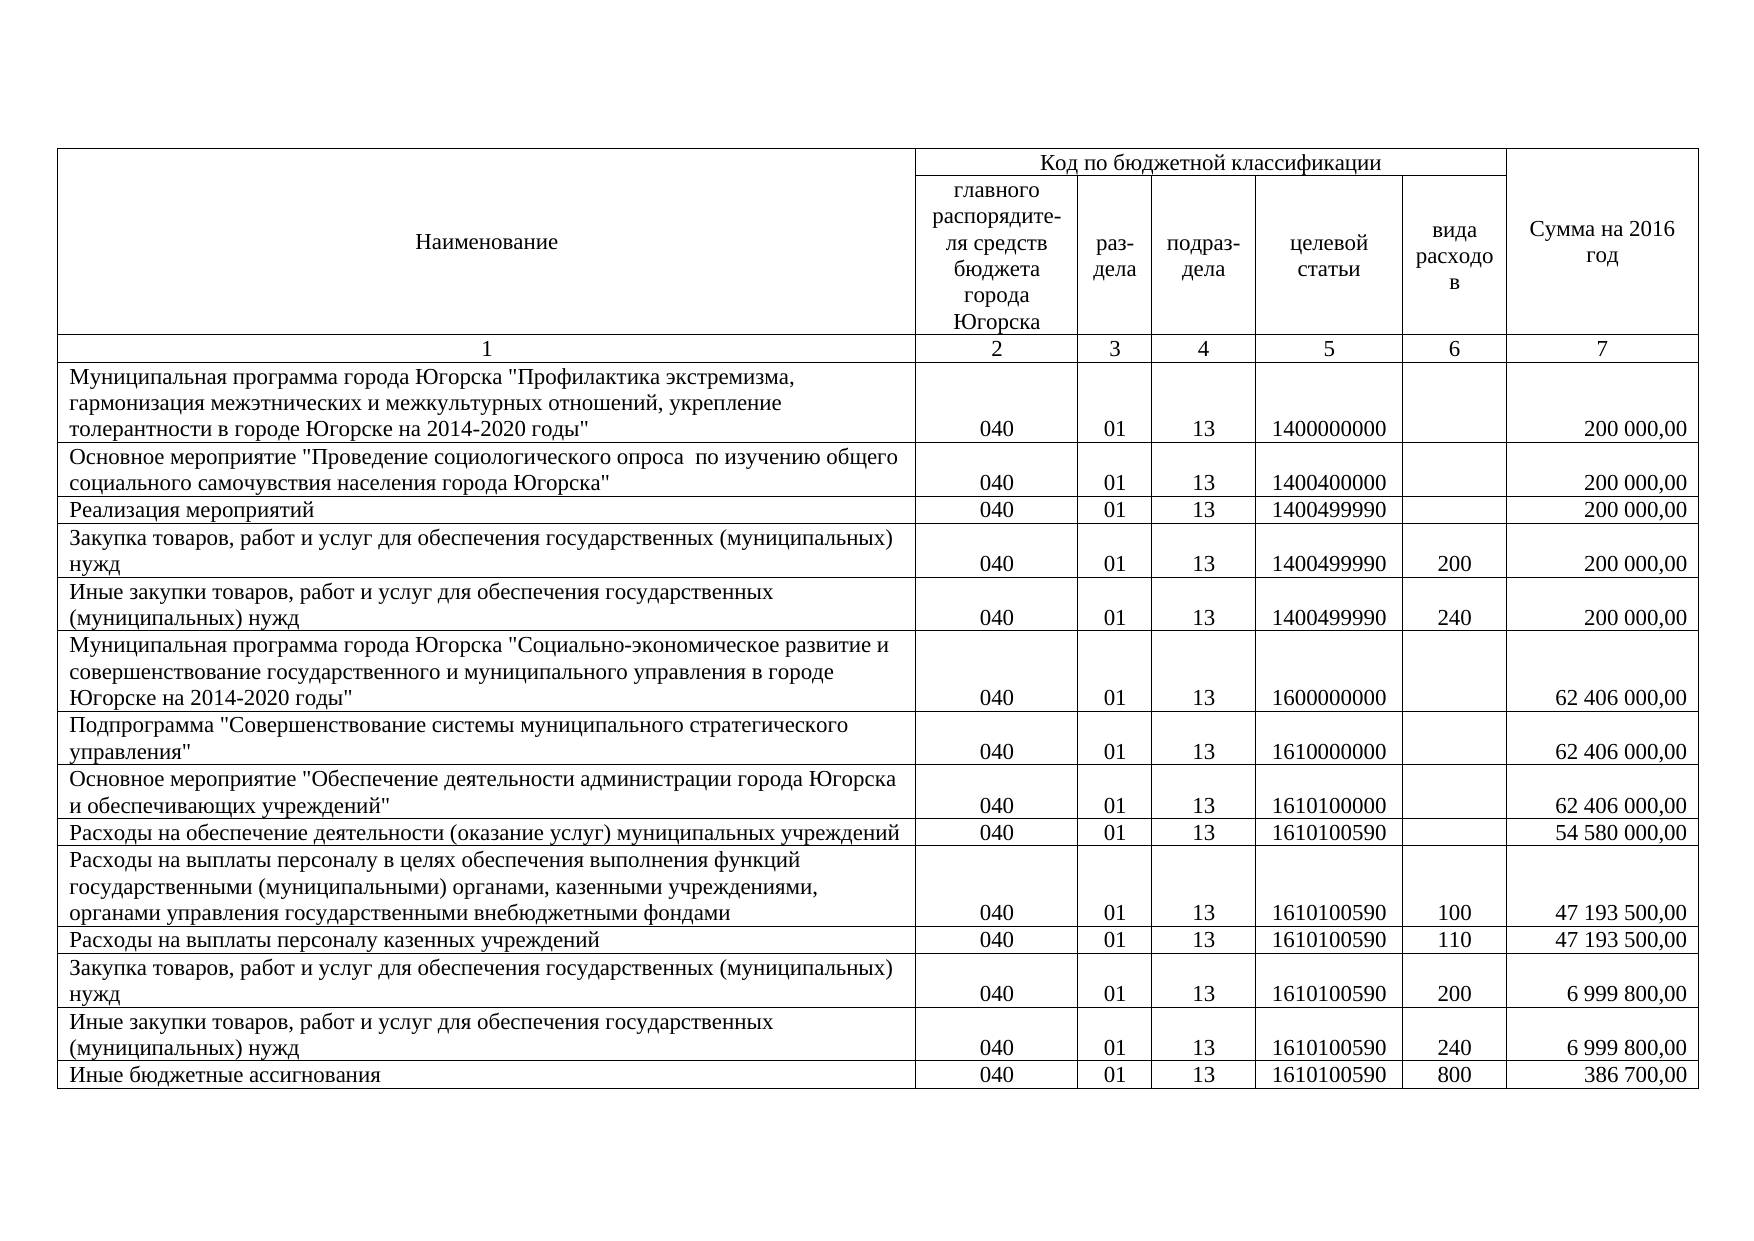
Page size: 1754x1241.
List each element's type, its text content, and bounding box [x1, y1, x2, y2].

table_cell 1 [58, 335, 915, 362]
table_cell 2 [916, 335, 1077, 362]
table_cell 13 [1152, 524, 1255, 577]
table_cell 200 000,00 [1507, 578, 1698, 630]
table_cell Муниципальная программа города Югорска "Профилактика экстремизма, гармонизация межэтнических и межкультурных отношений, укрепление толерантности в городе Югорске на 2014-2020 годы" [58, 363, 915, 442]
table_cell 040 [916, 765, 1077, 818]
table_cell 1610000000 [1256, 712, 1402, 764]
table_cell 13 [1152, 927, 1255, 953]
table_cell 200 000,00 [1507, 443, 1698, 496]
table_cell 3 [1078, 335, 1151, 362]
table_cell [1403, 712, 1506, 764]
table_cell раз-дела [1078, 176, 1151, 334]
table_cell 01 [1078, 927, 1151, 953]
table_cell 100 [1403, 846, 1506, 926]
table_cell Реализация мероприятий [58, 497, 915, 523]
table_cell 01 [1078, 443, 1151, 496]
table_cell 1610100590 [1256, 954, 1402, 1007]
table_cell 62 406 000,00 [1507, 765, 1698, 818]
table_cell 1400499990 [1256, 578, 1402, 630]
table_cell 1610100590 [1256, 1061, 1402, 1088]
table_cell 200 [1403, 954, 1506, 1007]
table_cell Расходы на выплаты персоналу в целях обеспечения выполнения функций государственными (муниципальными) органами, казенными учреждениями, органами управления государственными внебюджетными фондами [58, 846, 915, 926]
table_cell 240 [1403, 1008, 1506, 1060]
table_cell Иные бюджетные ассигнования [58, 1061, 915, 1088]
table_cell 47 193 500,00 [1507, 927, 1698, 953]
table_cell 13 [1152, 443, 1255, 496]
table_cell 7 [1507, 335, 1698, 362]
table_cell Закупка товаров, работ и услуг для обеспечения государственных (муниципальных) нужд [58, 524, 915, 577]
table_cell целевой статьи [1256, 176, 1402, 334]
table_cell 1400000000 [1256, 363, 1402, 442]
table_cell 1400499990 [1256, 524, 1402, 577]
table_cell Муниципальная программа города Югорска "Социально-экономическое развитие и совершенствование государственного и муниципального управления в городе Югорске на 2014-2020 годы" [58, 631, 915, 711]
table_cell 13 [1152, 712, 1255, 764]
table_cell 040 [916, 524, 1077, 577]
table_cell Подпрограмма "Совершенствование системы муниципального стратегического управления" [58, 712, 915, 764]
table_cell 040 [916, 819, 1077, 845]
table_cell 01 [1078, 578, 1151, 630]
table_header Код по бюджетной классификации [916, 149, 1506, 175]
table_cell 040 [916, 954, 1077, 1007]
table_cell 01 [1078, 363, 1151, 442]
table_cell 1400499990 [1256, 497, 1402, 523]
table_cell 01 [1078, 712, 1151, 764]
table_cell подраз-дела [1152, 176, 1255, 334]
table_cell 1610100590 [1256, 927, 1402, 953]
table_cell 13 [1152, 497, 1255, 523]
table_cell 1610100590 [1256, 1008, 1402, 1060]
table_cell 040 [916, 712, 1077, 764]
table_cell 13 [1152, 1061, 1255, 1088]
table_cell 13 [1152, 954, 1255, 1007]
table_cell [1403, 363, 1506, 442]
table_cell [1403, 765, 1506, 818]
table_cell 13 [1152, 1008, 1255, 1060]
table_cell 13 [1152, 578, 1255, 630]
table_cell 200 000,00 [1507, 363, 1698, 442]
table_cell 13 [1152, 631, 1255, 711]
table_header Сумма на 2016 год [1507, 149, 1698, 334]
table_cell 4 [1152, 335, 1255, 362]
table_cell 1610100000 [1256, 765, 1402, 818]
table_cell 13 [1152, 363, 1255, 442]
table_cell 01 [1078, 954, 1151, 1007]
table_cell 1600000000 [1256, 631, 1402, 711]
table_cell Основное мероприятие "Проведение социологического опроса по изучению общего социального самочувствия населения города Югорска" [58, 443, 915, 496]
table_cell 386 700,00 [1507, 1061, 1698, 1088]
table_cell 62 406 000,00 [1507, 631, 1698, 711]
table_cell 54 580 000,00 [1507, 819, 1698, 845]
table_cell 62 406 000,00 [1507, 712, 1698, 764]
table_cell [1403, 497, 1506, 523]
table_cell 1610100590 [1256, 819, 1402, 845]
table_cell вида расходов [1403, 176, 1506, 334]
table_cell 040 [916, 497, 1077, 523]
table_cell 01 [1078, 765, 1151, 818]
table_cell 47 193 500,00 [1507, 846, 1698, 926]
table_cell 040 [916, 631, 1077, 711]
table_cell 01 [1078, 631, 1151, 711]
table_cell 040 [916, 443, 1077, 496]
table_cell 6 999 800,00 [1507, 954, 1698, 1007]
table_cell 01 [1078, 1008, 1151, 1060]
table_cell 200 000,00 [1507, 497, 1698, 523]
table_cell Иные закупки товаров, работ и услуг для обеспечения государственных (муниципальных) нужд [58, 578, 915, 630]
table_cell 01 [1078, 819, 1151, 845]
table_cell 1400400000 [1256, 443, 1402, 496]
table_cell 13 [1152, 819, 1255, 845]
table_cell 6 [1403, 335, 1506, 362]
table_cell 200 [1403, 524, 1506, 577]
table_cell 040 [916, 578, 1077, 630]
table_cell [1403, 631, 1506, 711]
table_cell [1403, 443, 1506, 496]
table_cell Расходы на обеспечение деятельности (оказание услуг) муниципальных учреждений [58, 819, 915, 845]
table_cell 110 [1403, 927, 1506, 953]
table_cell 01 [1078, 497, 1151, 523]
table_cell 5 [1256, 335, 1402, 362]
table_cell 800 [1403, 1061, 1506, 1088]
table_cell 040 [916, 363, 1077, 442]
table_cell 040 [916, 1061, 1077, 1088]
table_cell Закупка товаров, работ и услуг для обеспечения государственных (муниципальных) нужд [58, 954, 915, 1007]
table_cell главного распорядите-ля средств бюджета города Югорска [916, 176, 1077, 334]
table_cell 01 [1078, 1061, 1151, 1088]
table_cell 040 [916, 846, 1077, 926]
table_cell [1403, 819, 1506, 845]
table_cell 040 [916, 927, 1077, 953]
table_cell Основное мероприятие "Обеспечение деятельности администрации города Югорска и обеспечивающих учреждений" [58, 765, 915, 818]
table_header Наименование [58, 149, 915, 334]
table_cell 1610100590 [1256, 846, 1402, 926]
table_cell 240 [1403, 578, 1506, 630]
table_cell 13 [1152, 765, 1255, 818]
table_cell Иные закупки товаров, работ и услуг для обеспечения государственных (муниципальных) нужд [58, 1008, 915, 1060]
table_cell 200 000,00 [1507, 524, 1698, 577]
table_cell 01 [1078, 846, 1151, 926]
table_cell 13 [1152, 846, 1255, 926]
table_cell 01 [1078, 524, 1151, 577]
table_cell 040 [916, 1008, 1077, 1060]
table_cell Расходы на выплаты персоналу казенных учреждений [58, 927, 915, 953]
table_cell 6 999 800,00 [1507, 1008, 1698, 1060]
